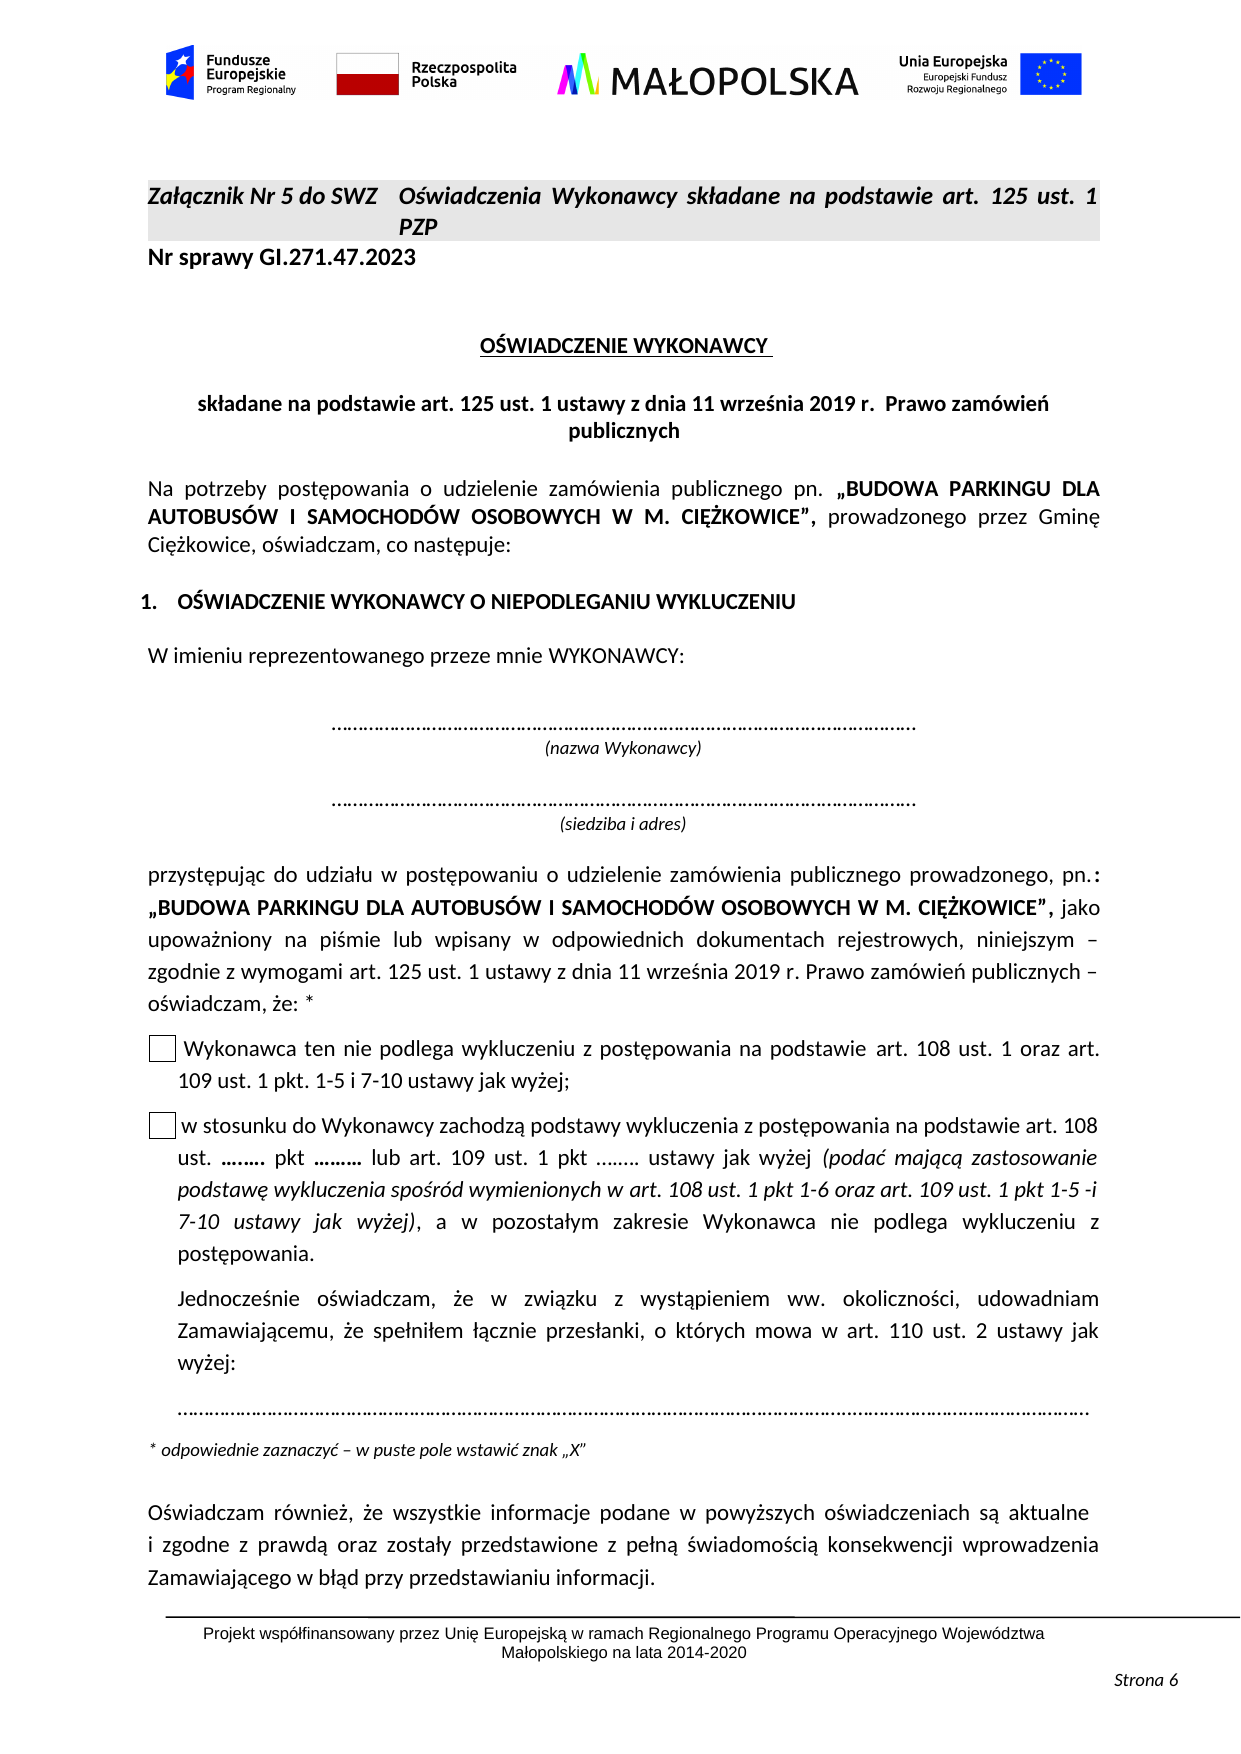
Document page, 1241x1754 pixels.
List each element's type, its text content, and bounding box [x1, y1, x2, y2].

text OŚWIADCZENIE WYKONAWCY [148, 331, 1100, 359]
text Jednocześnie oświadczam, że w związku z wystąpieniem ww. okoliczności, udowadniam Zamawiającemu, że spełniłem łącznie przesłanki, o których mowa w art. 110 ust. 2 ustawy jak wyżej: [177, 1284, 1100, 1377]
text Na potrzeby postępowania o udzielenie zamówienia publicznego pn. „BUDOWA PARKINGU DLA AUTOBUSÓW I SAMOCHODÓW OSOBOWYCH W M. CIĘŻKOWICE”, prowadzonego przez Gminę Ciężkowice, oświadczam, co następuje: [148, 474, 1100, 558]
text w stosunku do Wykonawcy zachodzą podstawy wykluczenia z postępowania na podstawie art. 108 ust. ….…. pkt ……… lub art. 109 ust. 1 pkt ….…. ustawy jak wyżej (podać mającą zastosowanie podstawę wykluczenia spośród wymienionych w art. 108 ust. 1 pkt 1-6 oraz art. 109 ust. 1 pkt 1-5 -i 7-10 ustawy jak wyżej), a w pozostałym zakresie Wykonawca nie podlega wykluczeniu z postępowania. [148, 1111, 1100, 1267]
picture [166, 45, 1082, 100]
text (nazwa Wykonawcy) [148, 737, 1100, 759]
text ………………………………………………………………………………………………… [148, 708, 1100, 737]
text * odpowiednie zaznaczyć – w puste pole wstawić znak „X” [148, 1438, 1100, 1461]
text Nr sprawy GI.271.47.2023 [148, 241, 1100, 272]
text składane na podstawie art. 125 ust. 1 ustawy z dnia 11 września 2019 r. Prawo zamówień publicznych [148, 389, 1100, 445]
text przystępując do udziału w postępowaniu o udzielenie zamówienia publicznego prowadzonego, pn.: „BUDOWA PARKINGU DLA AUTOBUSÓW I SAMOCHODÓW OSOBOWYCH W M. CIĘŻKOWICE”, jako upoważniony na piśmie lub wpisany w odpowiednich dokumentach rejestrowych, niniejszym – zgodnie z wymogami art. 125 ust. 1 ustawy z dnia 11 września 2019 r. Prawo zamówień publicznych – oświadczam, że: * [148, 860, 1100, 1017]
list OŚWIADCZENIE WYKONAWCY O NIEPODLEGANIU WYKLUCZENIU [140, 587, 1100, 615]
text ………………………………………………………………………………………………… [148, 784, 1100, 812]
text (siedziba i adres) [148, 812, 1100, 835]
text Oświadczam również, że wszystkie informacje podane w powyższych oświadczeniach są aktualne i zgodne z prawdą oraz zostały przedstawione z pełną świadomością konsekwencji wprowadzenia Zamawiającego w błąd przy przedstawianiu informacji. [148, 1498, 1100, 1591]
text W imieniu reprezentowanego przeze mnie WYKONAWCY: [148, 642, 1100, 669]
text Wykonawca ten nie podlega wykluczeniu z postępowania na podstawie art. 108 ust. 1 oraz art. 109 ust. 1 pkt. 1-5 i 7-10 ustawy jak wyżej; [148, 1034, 1100, 1094]
subtitle Oświadczenia Wykonawcy składane na podstawie art. 125 ust. 1 PZP [148, 180, 1100, 241]
text ………………………………………………………………………………………………………………..……………………………………… [177, 1393, 1100, 1421]
